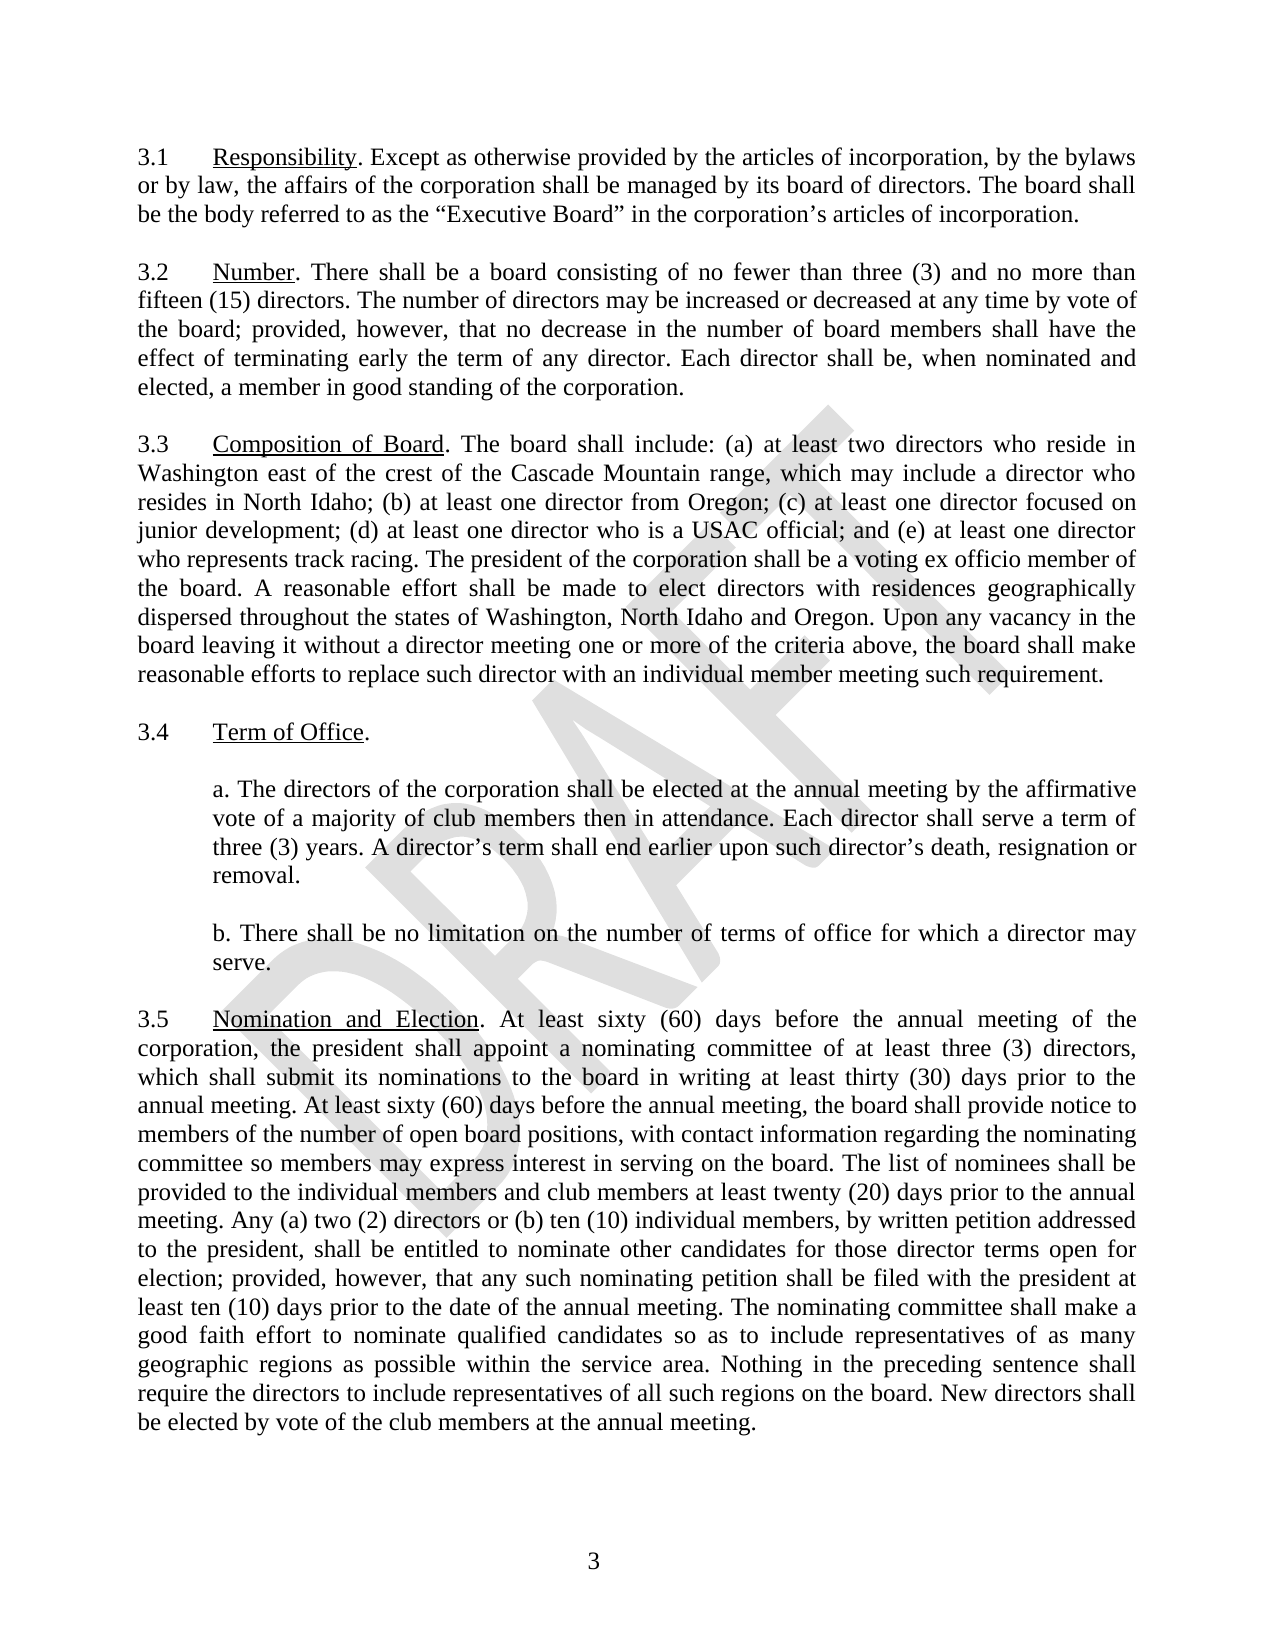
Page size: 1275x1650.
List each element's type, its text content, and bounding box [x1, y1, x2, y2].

list 3.5 Nomination and Election. At least sixty (60) days before the annual meeting of the corporation, the president shall appoint a nominating committee of at least three (3) directors, which shall submit its nominations to the board in writing at least thirty (30) days prior to the annual meeting. At least sixty (60) days before the annual meeting, the board shall provide notice to members of the number of open board positions, with contact information regarding the nominating committee so members may express interest in serving on the board. The list of nominees shall be provided to the individual members and club members at least twenty (20) days prior to the annual meeting. Any (a) two (2) directors or (b) ten (10) individual members, by written petition addressed to the president, shall be entitled to nominate other candidates for those director terms open for election; provided, however, that any such nominating petition shall be filed with the president at least ten (10) days prior to the date of the annual meeting. The nominating committee shall make a good faith effort to nominate qualified candidates so as to include representatives of as many geographic regions as possible within the service area. Nothing in the preceding sentence shall require the directors to include representatives of all such regions on the board. New directors shall be elected by vote of the club members at the annual meeting. [137, 1004, 1137, 1435]
list a. The directors of the corporation shall be elected at the annual meeting by the affirmative vote of a majority of club members then in attendance. Each director shall serve a term of three (3) years. A director’s term shall end earlier upon such director’s death, resignation or removal. [212, 774, 1137, 889]
text 3.3 Composition of Board. The board shall include: (a) at least two directors who reside in Washington east of the crest of the Cascade Mountain range, which may include a director who resides in North Idaho; (b) at least one director from Oregon; (c) at least one director focused on junior development; (d) at least one director who is a USAC official; and (e) at least one director who represents track racing. The president of the corporation shall be a voting ex officio member of the board. A reasonable effort shall be made to elect directors with residences geographically dispersed throughout the states of Washington, North Idaho and Oregon. Upon any vacancy in the board leaving it without a director meeting one or more of the criteria above, the board shall make reasonable efforts to replace such director with an individual member meeting such requirement. [137, 429, 1137, 688]
text 3.1 Responsibility. Except as otherwise provided by the articles of incorporation, by the bylaws or by law, the affairs of the corporation shall be managed by its board of directors. The board shall be the body referred to as the “Executive Board” in the corporation’s articles of incorporation. [137, 142, 1137, 228]
list b. There shall be no limitation on the number of terms of office for which a director may serve. [212, 918, 1137, 975]
list 3.4 Term of Office. [137, 717, 1137, 745]
list 3.2 Number. There shall be a board consisting of no fewer than three (3) and no more than fifteen (15) directors. The number of directors may be increased or decreased at any time by vote of the board; provided, however, that no decrease in the number of board members shall have the effect of terminating early the term of any director. Each director shall be, when nominated and elected, a member in good standing of the corporation. [137, 257, 1137, 400]
